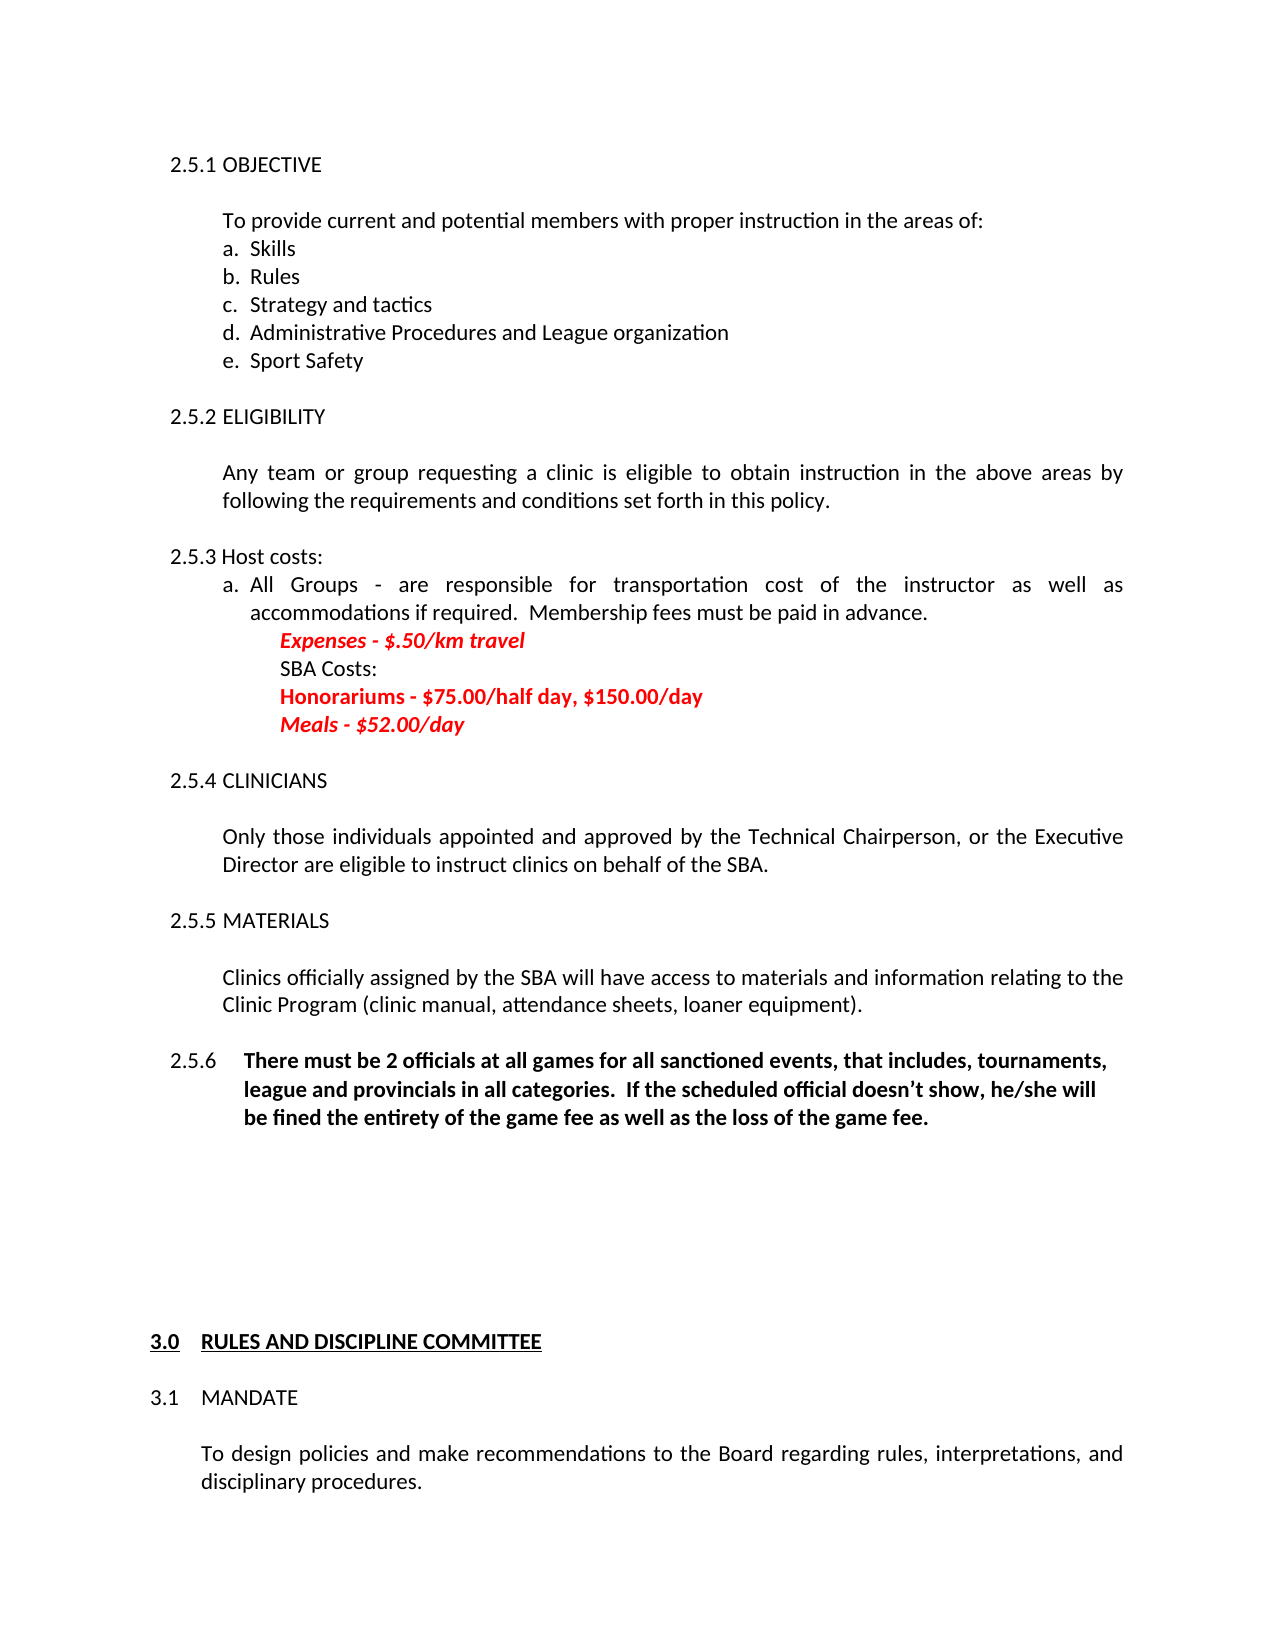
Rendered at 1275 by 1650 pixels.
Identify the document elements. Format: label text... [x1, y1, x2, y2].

text 2.5.3 Host costs: [150, 542, 1125, 570]
text To provide current and potential members with proper instruction in the areas of: [222, 206, 1125, 234]
text 2.5.4 CLINICIANS [170, 766, 1125, 794]
text Meals - $52.00/day [150, 710, 1125, 738]
text Honorariums - $75.00/half day, $150.00/day [280, 682, 1125, 710]
text 3.0 RULES AND DISCIPLINE COMMITTEE [150, 1327, 1125, 1355]
text 2.5.2 ELIGIBILITY [170, 402, 1125, 430]
text 2.5.6 There must be 2 officials at all games for all sanctioned events, that includes, tournaments, league and provincials in all categories. If the scheduled official doesn’t show, he/she will be fined the entirety of the game fee as well as the loss of the game fee. [150, 1047, 1125, 1131]
text 2.5.1 OBJECTIVE [170, 150, 1125, 178]
text Clinics officially assigned by the SBA will have access to materials and information relating to the Clinic Program (clinic manual, attendance sheets, loaner equipment). [222, 963, 1125, 1019]
text b. Rules [222, 262, 1125, 290]
text SBA Costs: [280, 654, 1125, 682]
text a. All Groups - are responsible for transportation cost of the instructor as well as accommodations if required. Membership fees must be paid in advance. [222, 570, 1125, 626]
text Only those individuals appointed and approved by the Technical Chairperson, or the Executive Director are eligible to instruct clinics on behalf of the SBA. [222, 822, 1125, 878]
text Any team or group requesting a clinic is eligible to obtain instruction in the above areas by following the requirements and conditions set forth in this policy. [222, 458, 1125, 514]
text d. Administrative Procedures and League organization [222, 318, 1125, 346]
text a. Skills [222, 234, 1125, 262]
text To design policies and make recommendations to the Board regarding rules, interpretations, and disciplinary procedures. [201, 1439, 1125, 1495]
text Expenses - $.50/km travel [150, 626, 1125, 654]
text 3.1 MANDATE [150, 1383, 1125, 1411]
text c. Strategy and tactics [222, 290, 1125, 318]
text e. Sport Safety [222, 346, 1125, 374]
text 2.5.5 MATERIALS [170, 907, 1125, 934]
